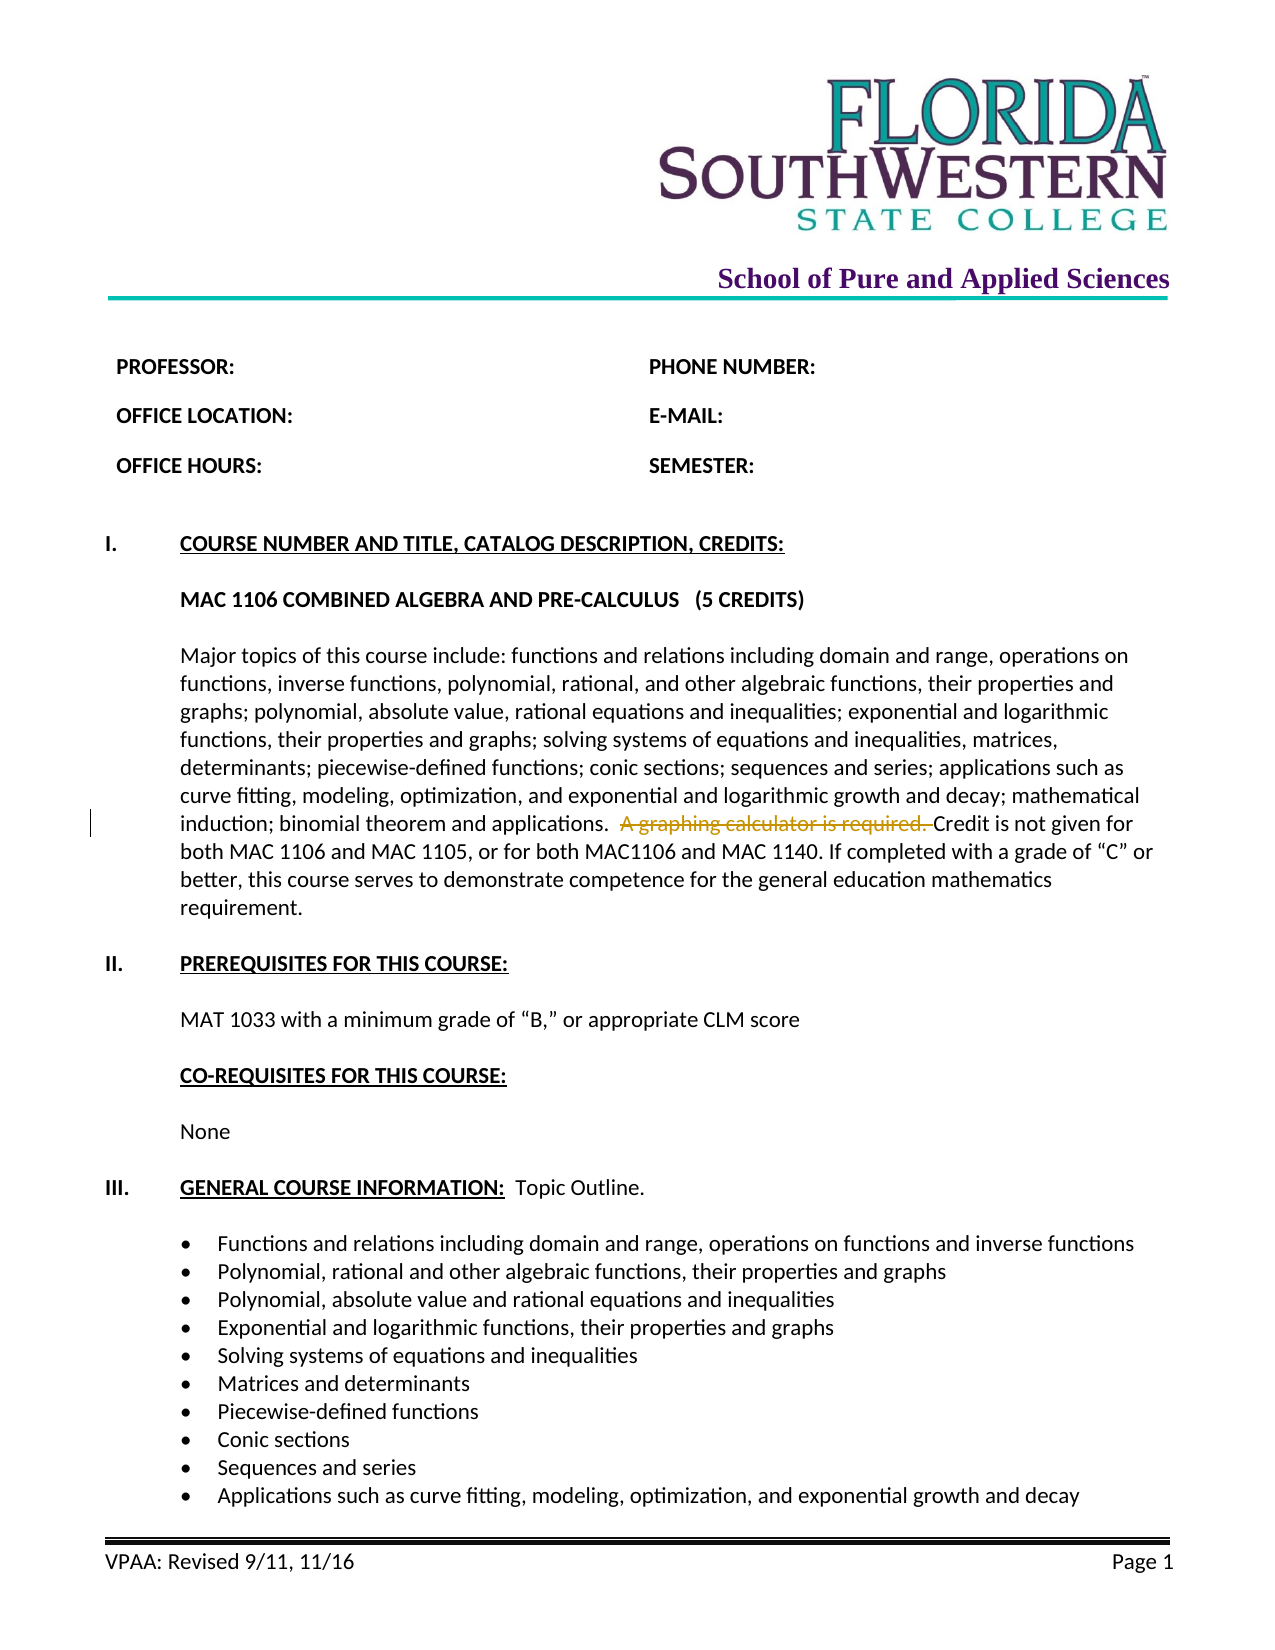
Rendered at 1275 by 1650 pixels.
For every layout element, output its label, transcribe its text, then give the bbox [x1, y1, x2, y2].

text • Sequences and series [180, 1453, 1170, 1481]
text MAT 1033 with a minimum grade of “B,” or appropriate CLM score [180, 1005, 1170, 1033]
table_cell OFFICE HOURS: [105, 451, 638, 501]
text • Polynomial, rational and other algebraic functions, their properties and graphs [180, 1257, 1170, 1285]
text • Matrices and determinants [180, 1369, 1170, 1397]
text • Polynomial, absolute value and rational equations and inequalities [180, 1285, 1170, 1313]
picture [657, 75, 1170, 233]
table_cell SEMESTER: [638, 451, 1170, 501]
text None [105, 1117, 1170, 1145]
text Major topics of this course include: functions and relations including domain and range, operations on functions, inverse functions, polynomial, rational, and other algebraic functions, their properties and graphs; polynomial, absolute value, rational equations and inequalities; exponential and logarithmic functions, their properties and graphs; solving systems of equations and inequalities, matrices, determinants; piecewise-defined functions; conic sections; sequences and series; applications such as curve fitting, modeling, optimization, and exponential and logarithmic growth and decay; mathematical induction; binomial theorem and applications. Credit is not given for both MAC 1106 and MAC 1105, or for both MAC1106 and MAC 1140. If completed with a grade of “C” or better, this course serves to demonstrate competence for the general education mathematics requirement. [180, 641, 1170, 921]
list PREREQUISITES FOR THIS COURSE: [105, 949, 1170, 977]
text • Conic sections [180, 1425, 1170, 1453]
table_cell E-MAIL: [638, 401, 1170, 451]
list GENERAL COURSE INFORMATION: Topic Outline. [105, 1173, 1170, 1201]
text • Applications such as curve fitting, modeling, optimization, and exponential growth and decay [180, 1481, 1170, 1509]
text • Piecewise-defined functions [180, 1397, 1170, 1425]
text MAC 1106 COMBINED ALGEBRA AND PRE-CALCULUS (5 CREDITS) [105, 585, 1170, 613]
list COURSE NUMBER AND TITLE, CATALOG DESCRIPTION, CREDITS: [105, 529, 1170, 557]
text • Solving systems of equations and inequalities [180, 1341, 1170, 1369]
table_header PHONE NUMBER: [638, 352, 1170, 401]
table_cell OFFICE LOCATION: [105, 401, 638, 451]
text • Functions and relations including domain and range, operations on functions and inverse functions [180, 1229, 1170, 1257]
text CO-REQUISITES FOR THIS COURSE: [105, 1061, 1170, 1089]
text • Exponential and logarithmic functions, their properties and graphs [180, 1313, 1170, 1341]
table_header PROFESSOR: [105, 352, 638, 401]
